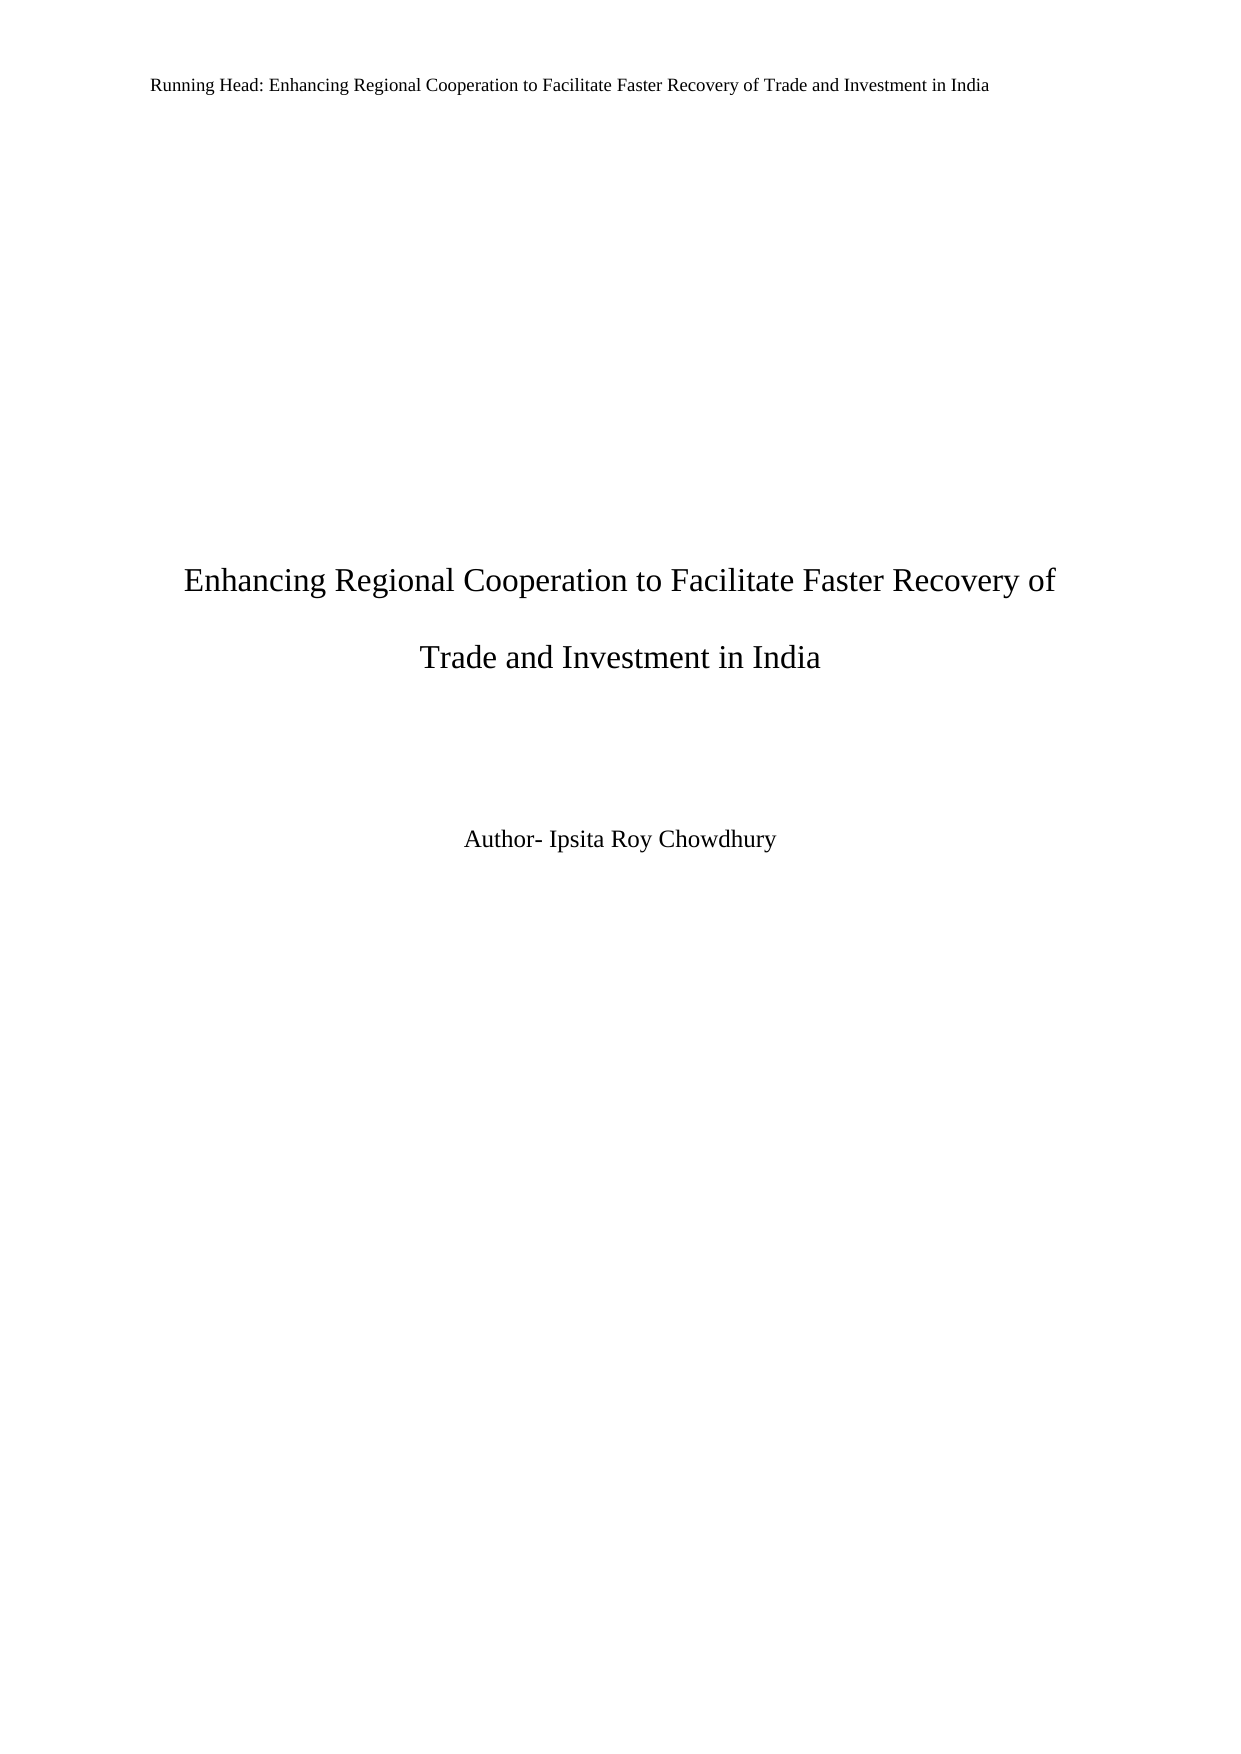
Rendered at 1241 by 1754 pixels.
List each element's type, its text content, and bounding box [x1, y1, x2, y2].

text Author- Ipsita Roy Chowdhury [150, 824, 1090, 853]
text Enhancing Regional Cooperation to Facilitate Faster Recovery of Trade and Investment in India [150, 561, 1090, 676]
